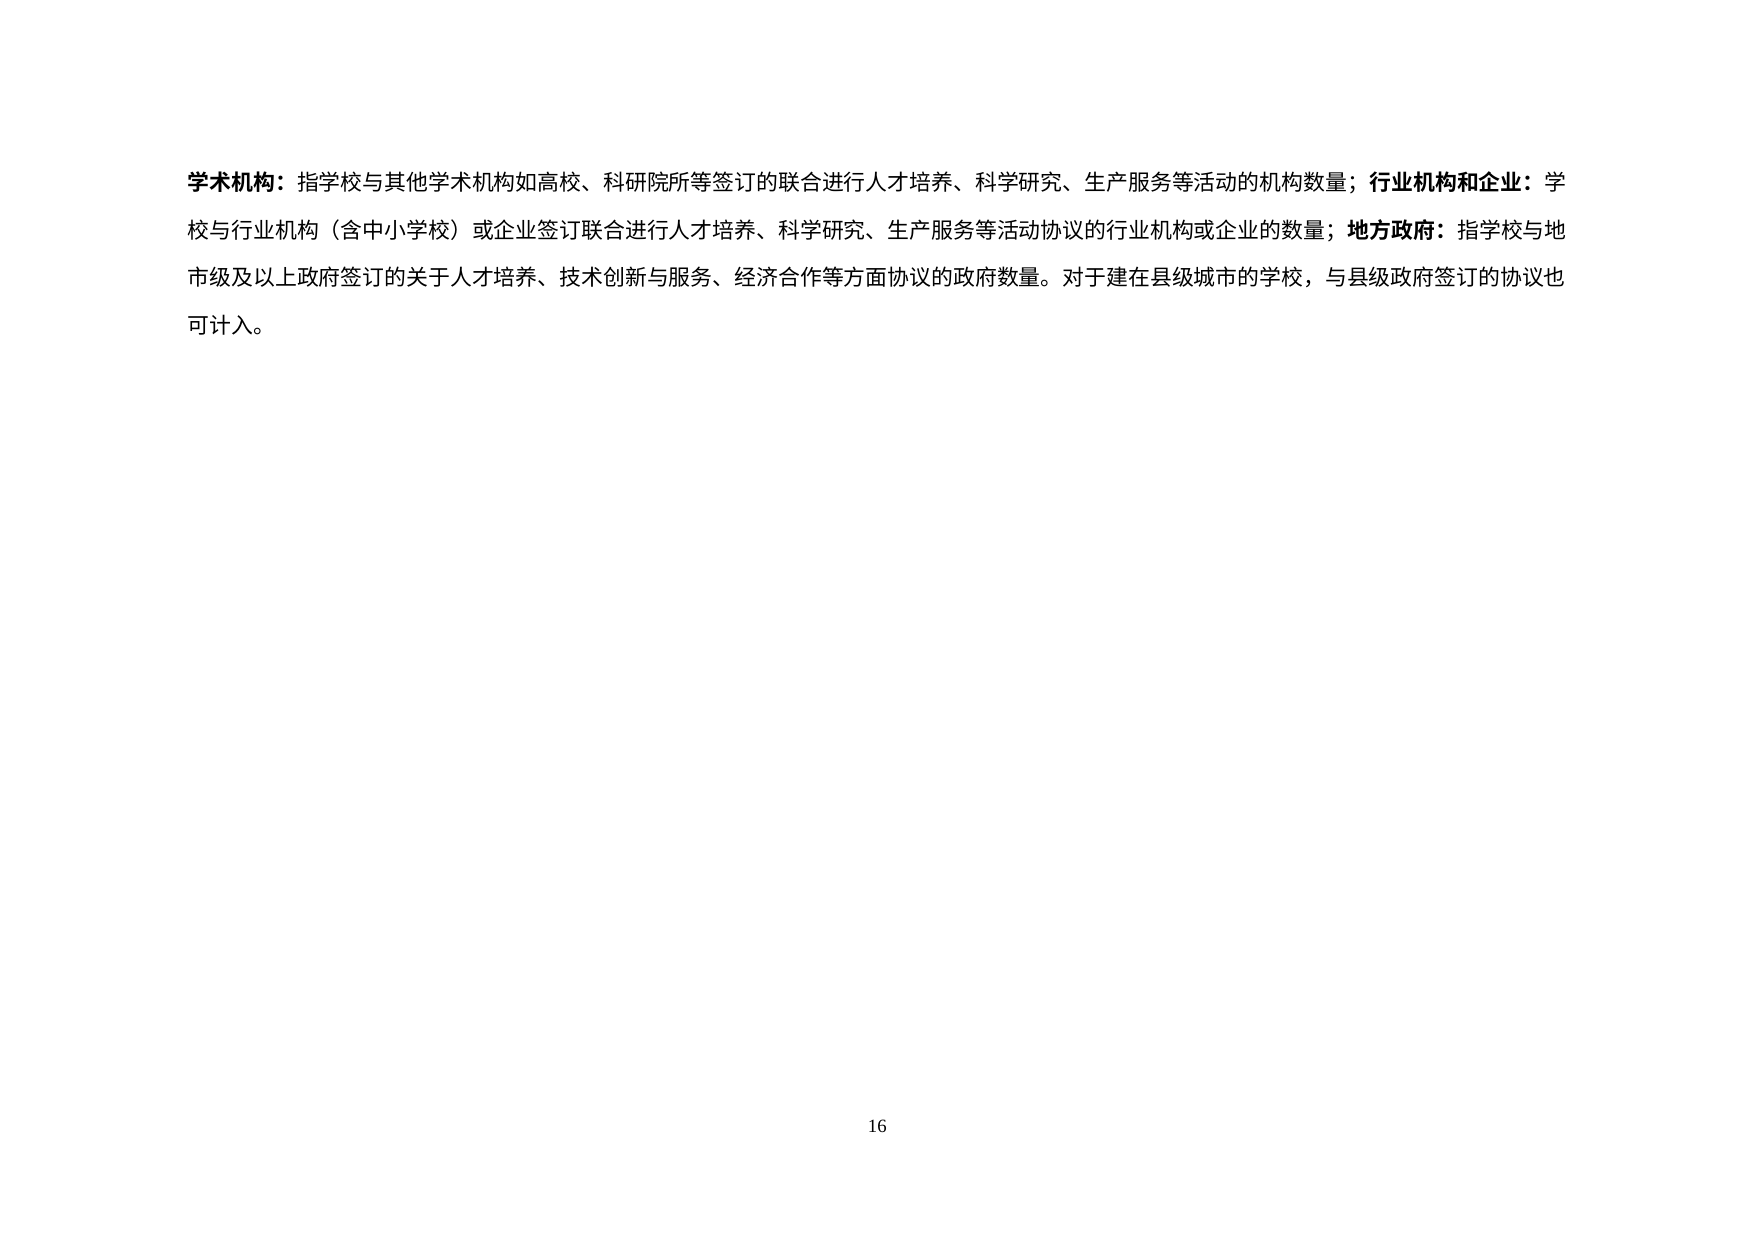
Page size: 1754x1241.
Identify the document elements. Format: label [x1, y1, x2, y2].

text [187, 165, 1566, 339]
